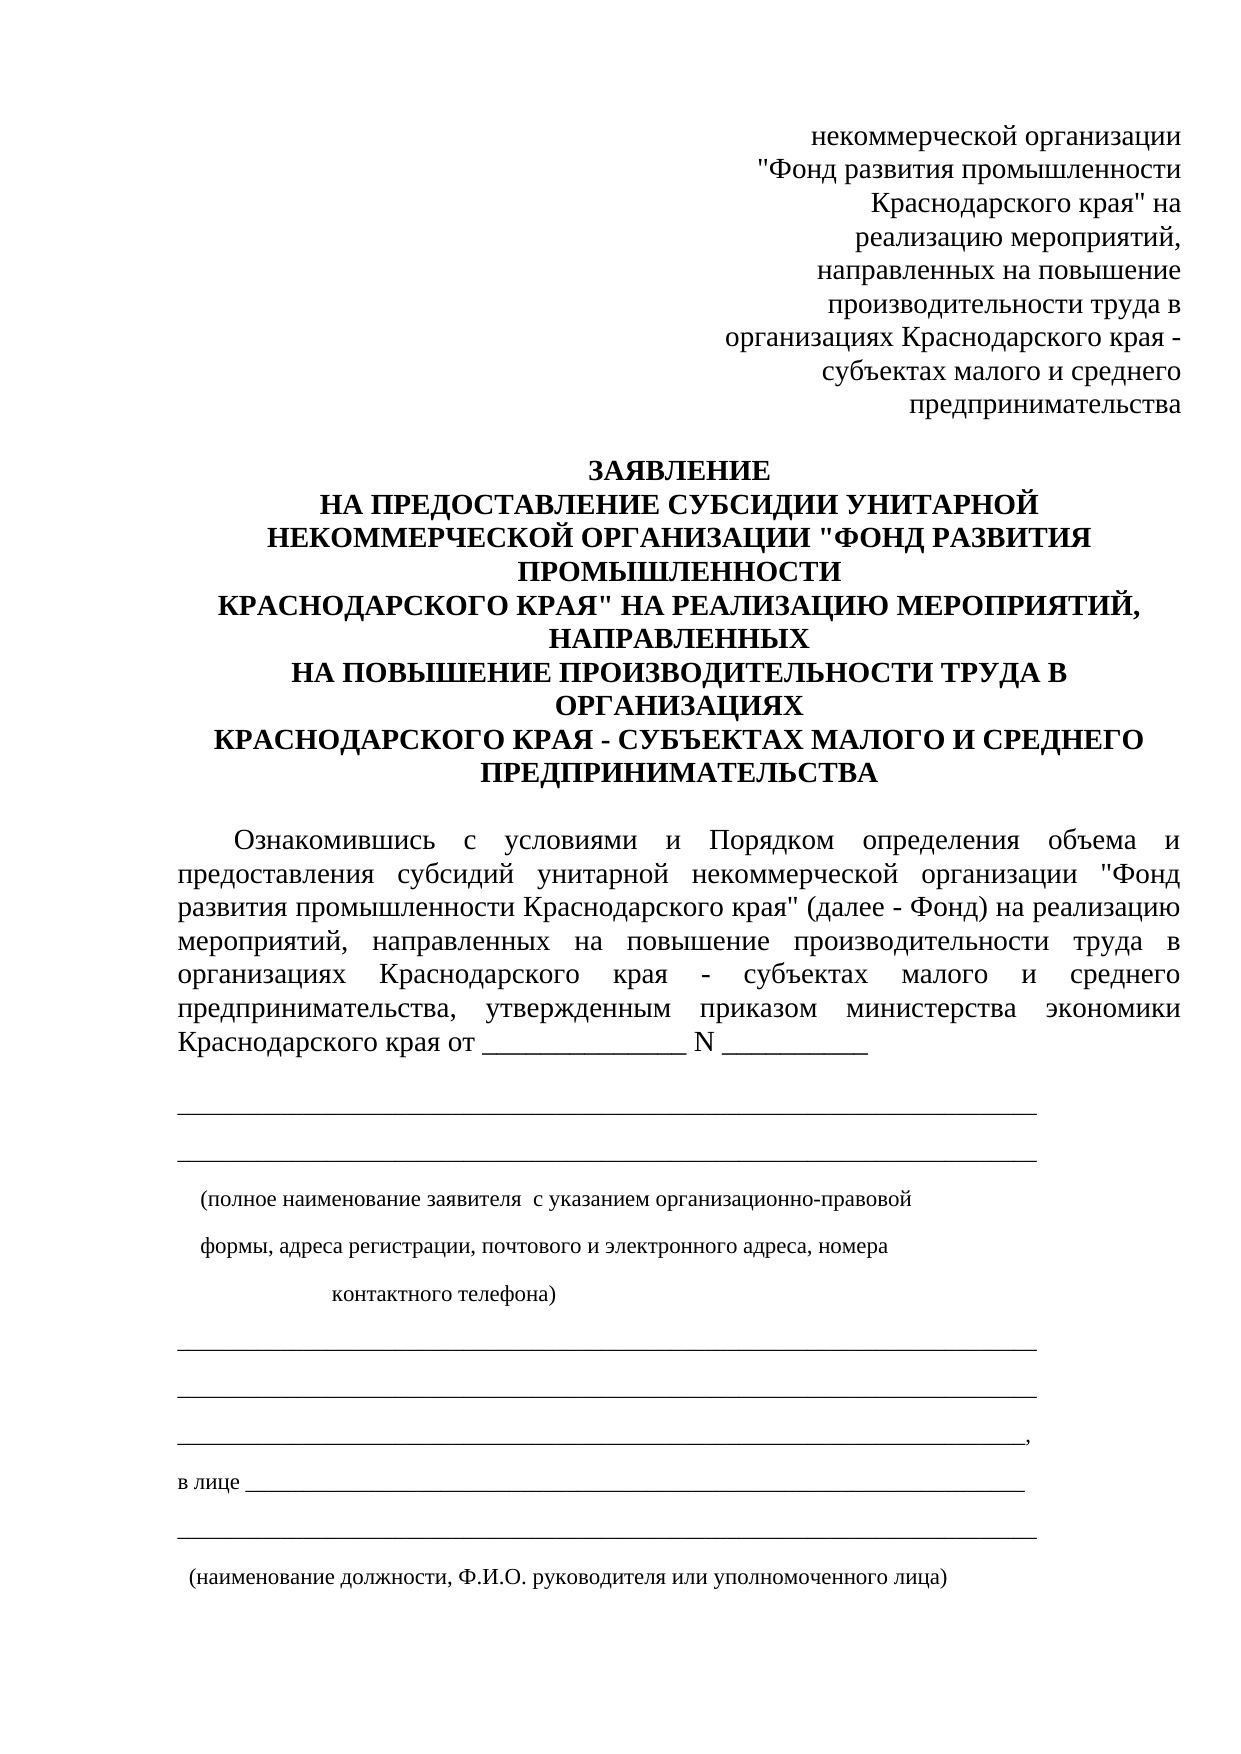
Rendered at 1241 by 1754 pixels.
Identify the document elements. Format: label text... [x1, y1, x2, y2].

text ___________________________________________________________________________ [177, 1138, 1181, 1164]
text НА ПОВЫШЕНИЕ ПРОИЗВОДИТЕЛЬНОСТИ ТРУДА В ОРГАНИЗАЦИЯХ [177, 655, 1181, 722]
text КРАСНОДАРСКОГО КРАЯ - СУБЪЕКТАХ МАЛОГО И СРЕДНЕГО [177, 722, 1181, 755]
text ___________________________________________________________________________ [177, 1516, 1181, 1542]
text некоммерческой организации [177, 118, 1181, 152]
text Ознакомившись с условиями и Порядком определения объема и предоставления субсидий унитарной некоммерческой организации "Фонд развития промышленности Краснодарского края" (далее - Фонд) на реализацию мероприятий, направленных на повышение производительности труда в организациях Краснодарского края - субъектах малого и среднего предпринимательства, утвержденным приказом министерства экономики Краснодарского края от ______________ N __________ [177, 822, 1181, 1057]
text предпринимательства [177, 386, 1181, 420]
text субъектах малого и среднего [177, 353, 1181, 386]
text организациях Краснодарского края - [177, 319, 1181, 353]
text "Фонд развития промышленности [177, 152, 1181, 185]
text НЕКОММЕРЧЕСКОЙ ОРГАНИЗАЦИИ "ФОНД РАЗВИТИЯ ПРОМЫШЛЕННОСТИ [177, 521, 1181, 588]
text направленных на повышение [177, 252, 1181, 286]
text НА ПРЕДОСТАВЛЕНИЕ СУБСИДИИ УНИТАРНОЙ [177, 487, 1181, 521]
text реализацию мероприятий, [177, 219, 1181, 252]
text контактного телефона) [177, 1279, 1181, 1306]
text ЗАЯВЛЕНИЕ [177, 453, 1181, 487]
text ПРЕДПРИНИМАТЕЛЬСТВА [177, 755, 1181, 789]
text формы, адреса регистрации, почтового и электронного адреса, номера [177, 1232, 1181, 1259]
text ___________________________________________________________________________ [177, 1327, 1181, 1353]
text (полное наименование заявителя с указанием организационно-правовой [177, 1185, 1181, 1212]
text производительности труда в [177, 286, 1181, 319]
text __________________________________________________________________________, [177, 1421, 1181, 1447]
text КРАСНОДАРСКОГО КРАЯ" НА РЕАЛИЗАЦИЮ МЕРОПРИЯТИЙ, НАПРАВЛЕННЫХ [177, 588, 1181, 655]
text Краснодарского края" на [177, 185, 1181, 219]
text в лице ____________________________________________________________________ [177, 1468, 1181, 1495]
text (наименование должности, Ф.И.О. руководителя или уполномоченного лица) [177, 1563, 1181, 1589]
text ___________________________________________________________________________ [177, 1091, 1181, 1117]
text ___________________________________________________________________________ [177, 1374, 1181, 1400]
